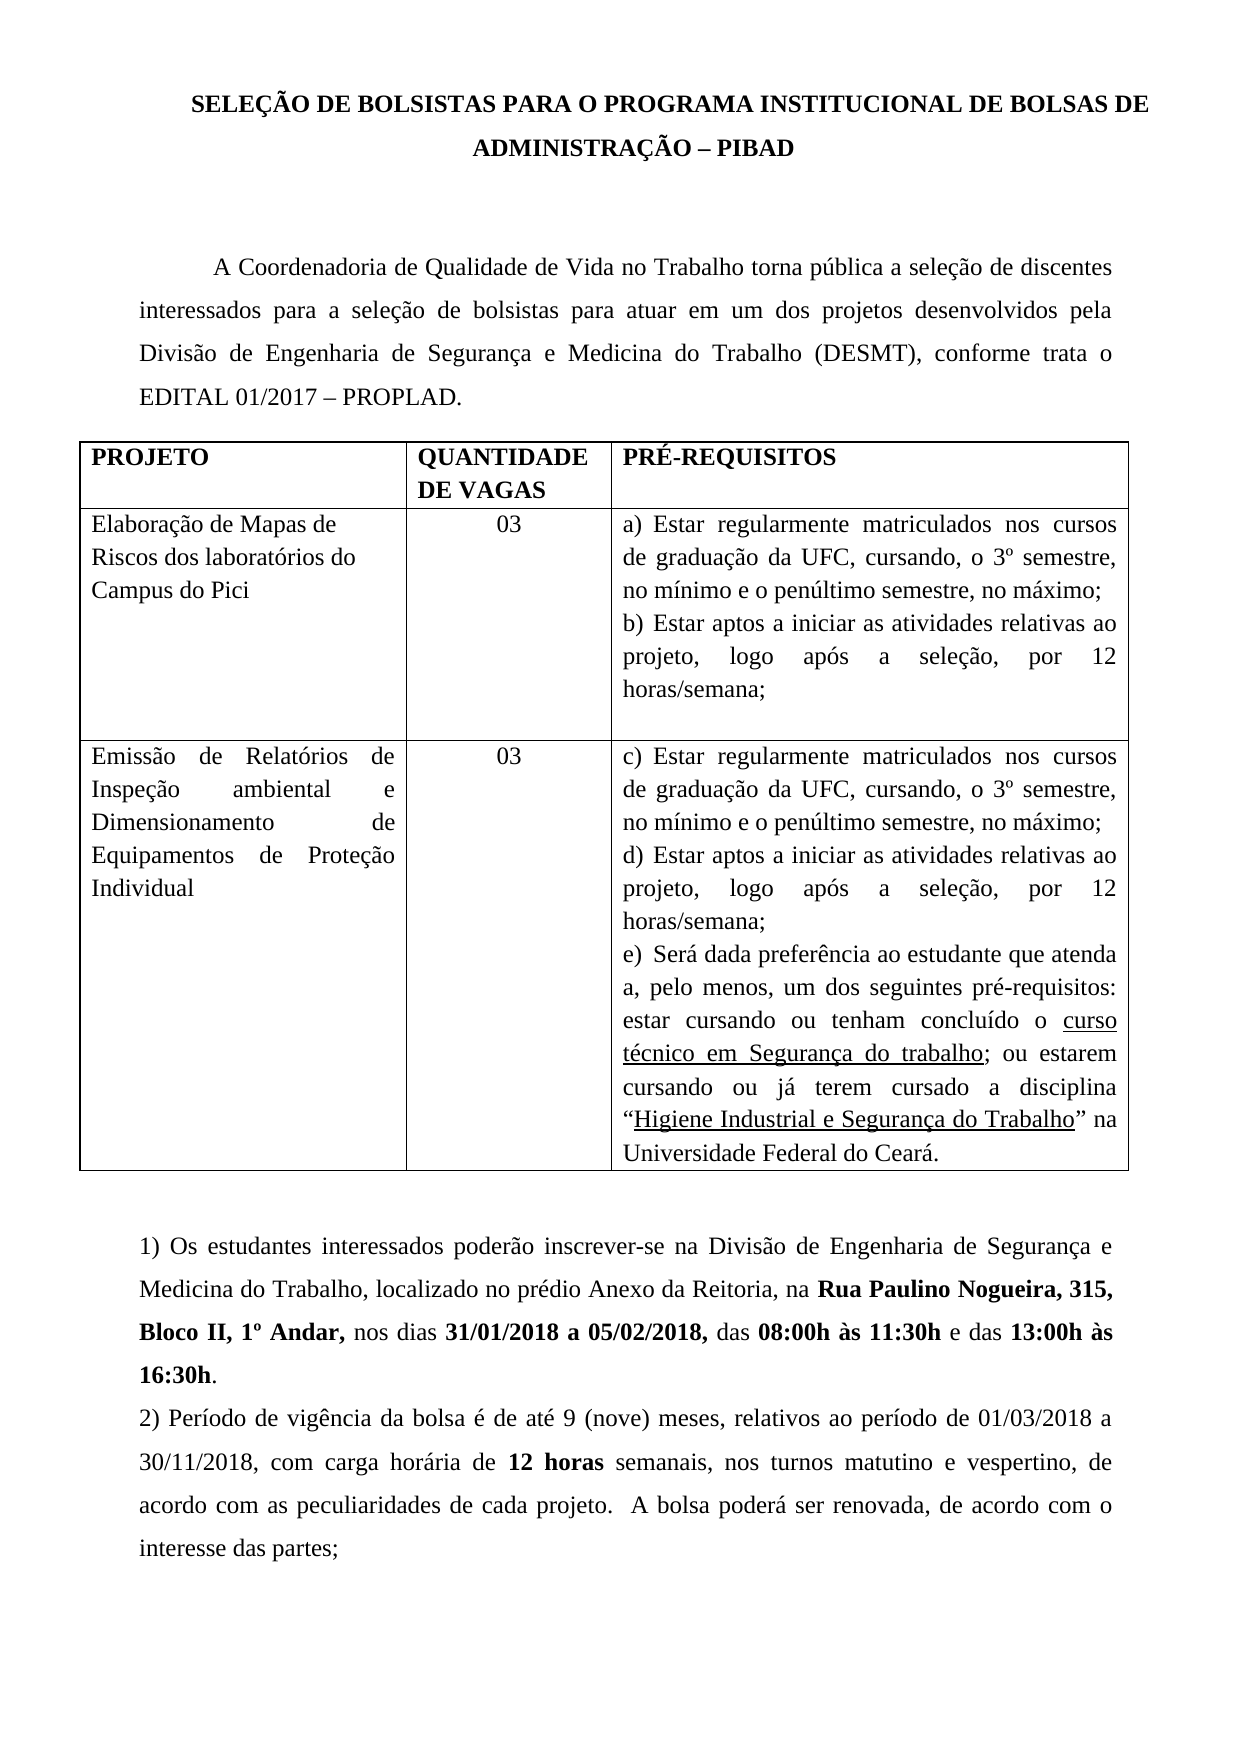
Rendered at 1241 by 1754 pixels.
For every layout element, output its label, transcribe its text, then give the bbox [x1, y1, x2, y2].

table_cell Emissão de Relatórios de Inspeção ambiental e Dimensionamento de Equipamentos de Proteção Individual [81, 741, 406, 1170]
text A Coordenadoria de Qualidade de Vida no Trabalho torna pública a seleção de discentes interessados para a seleção de bolsistas para atuar em um dos projetos desenvolvidos pela Divisão de Engenharia de Segurança e Medicina do Trabalho (DESMT), conforme trata o EDITAL 01/2017 – PROPLAD. [139, 252, 1113, 410]
table_cell Estar regularmente matriculados nos cursos de graduação da UFC, cursando, o 3º semestre, no mínimo e o penúltimo semestre, no máximo; Estar aptos a iniciar as atividades relativas ao projeto, logo após a seleção, por 12 horas/semana; [612, 509, 1128, 740]
table_header QUANTIDADE DE VAGAS [407, 443, 611, 508]
table_cell Estar regularmente matriculados nos cursos de graduação da UFC, cursando, o 3º semestre, no mínimo e o penúltimo semestre, no máximo; Estar aptos a iniciar as atividades relativas ao projeto, logo após a seleção, por 12 horas/semana; Será dada preferência ao estudante que atenda a, pelo menos, um dos seguintes pré-requisitos: estar cursando ou tenham concluído o curso técnico em Segurança do trabalho; ou estarem cursando ou já terem cursado a disciplina “Higiene Industrial e Segurança do Trabalho” na Universidade Federal do Ceará. [612, 741, 1128, 1170]
table_cell 03 [407, 509, 611, 740]
text SELEÇÃO DE BOLSISTAS PARA O PROGRAMA INSTITUCIONAL DE BOLSAS DE ADMINISTRAÇÃO – PIBAD [80, 89, 1187, 161]
table_header PRÉ-REQUISITOS [612, 443, 1128, 508]
text 2) Período de vigência da bolsa é de até 9 (nove) meses, relativos ao período de 01/03/2018 a 30/11/2018, com carga horária de 12 horas semanais, nos turnos matutino e vespertino, de acordo com as peculiaridades de cada projeto. A bolsa poderá ser renovada, de acordo com o interesse das partes; [139, 1403, 1113, 1562]
table_cell 03 [407, 741, 611, 1170]
table_cell Elaboração de Mapas de Riscos dos laboratórios do Campus do Pici [81, 509, 406, 740]
table_header PROJETO [81, 443, 406, 508]
text 1) Os estudantes interessados poderão inscrever-se na Divisão de Engenharia de Segurança e Medicina do Trabalho, localizado no prédio Anexo da Reitoria, na Rua Paulino Nogueira, 315, Bloco II, 1º Andar, nos dias 31/01/2018 a 05/02/2018, das 08:00h às 11:30h e das 13:00h às 16:30h. [139, 1231, 1113, 1389]
